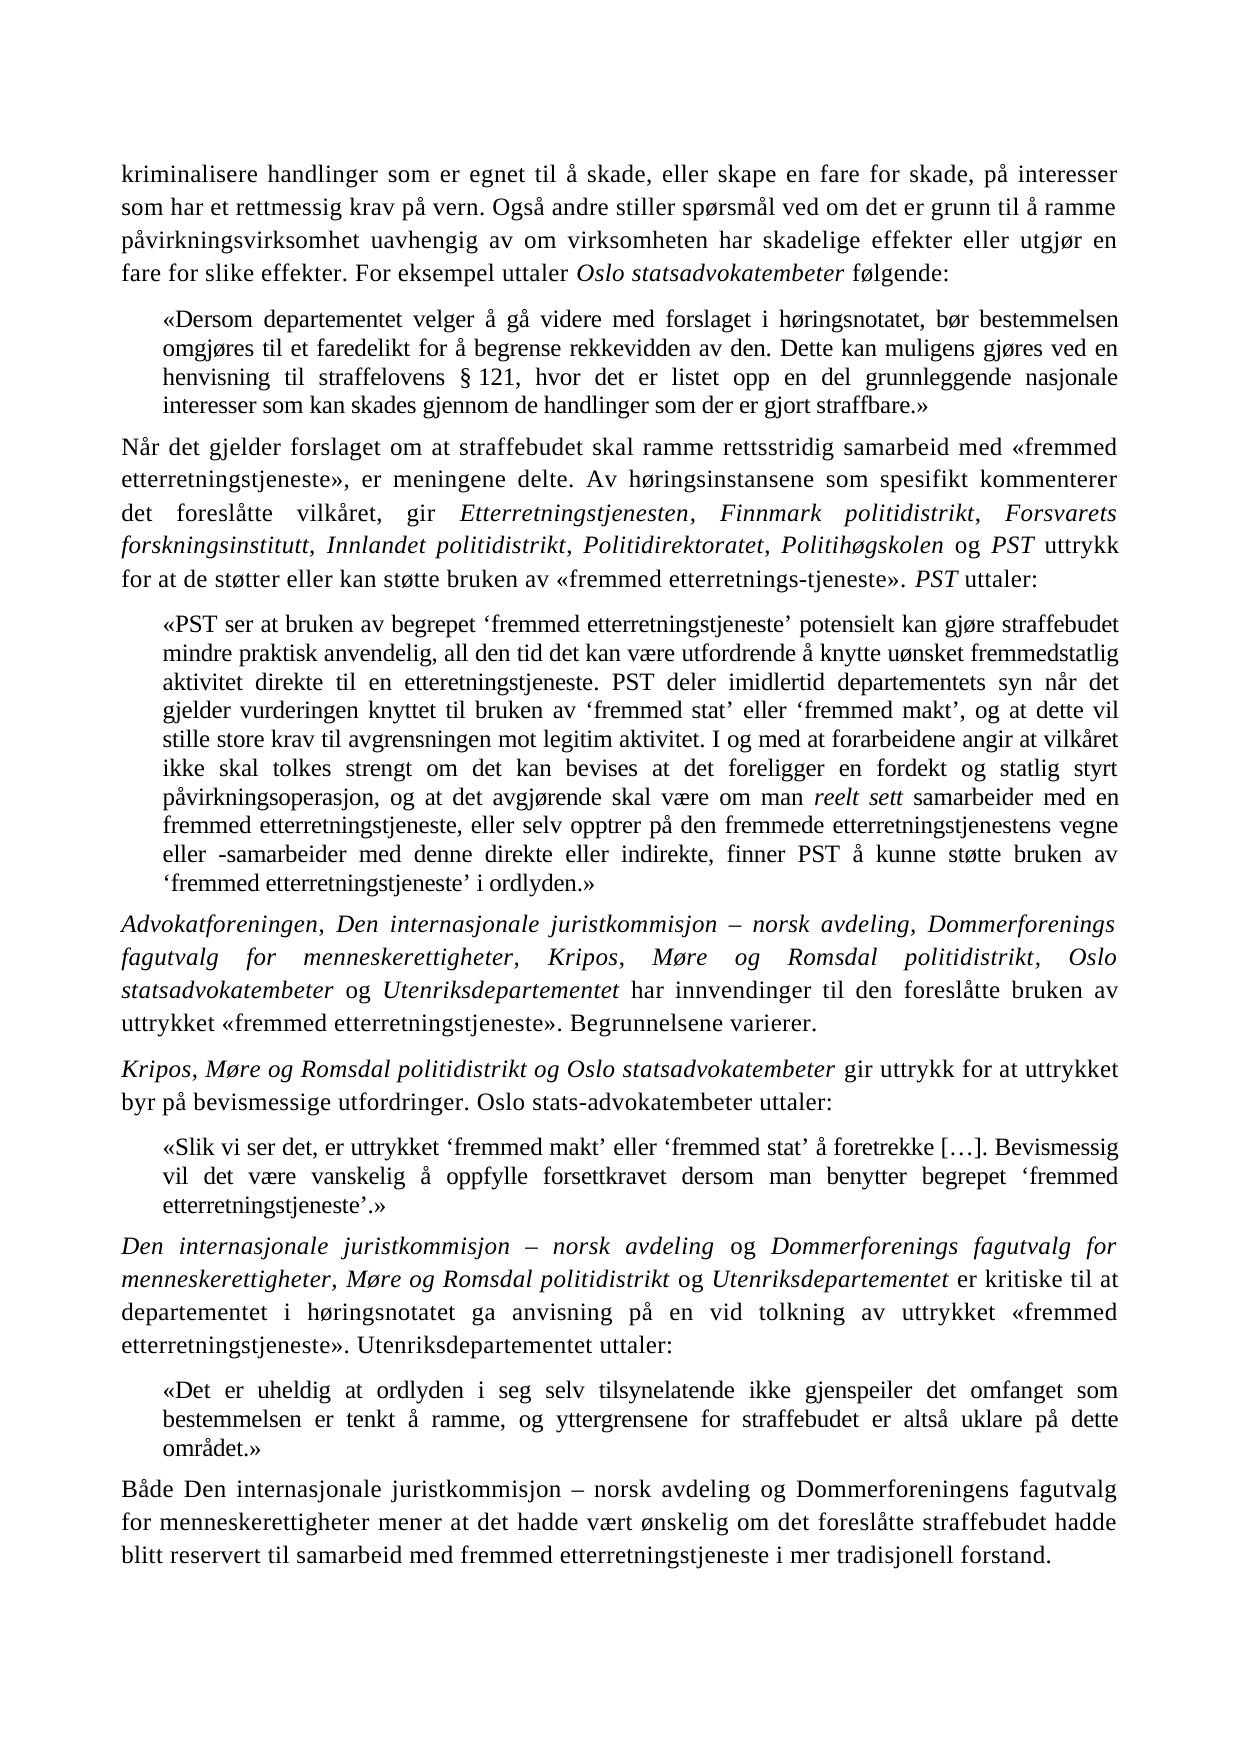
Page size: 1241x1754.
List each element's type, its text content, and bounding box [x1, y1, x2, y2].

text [121, 159, 1119, 287]
text Både Den internasjonale juristkommisjon – norsk avdeling og Dommerforeningens fagutvalg for menneskerettigheter mener at det hadde vært ønskelig om det foreslåtte straffebudet hadde blitt reservert til samarbeid med fremmed etterretningstjeneste i mer tradisjonell forstand. [121, 1474, 1119, 1569]
text «Det er uheldig at ordlyden i seg selv tilsynelatende ikke gjenspeiler det omfanget som bestemmelsen er tenkt å ramme, og yttergrensene for straffebudet er altså uklare på dette området.» [162, 1376, 1119, 1462]
text Den internasjonale juristkommisjon – norsk avdeling og Dommerforenings fagutvalg for menneskerettigheter, Møre og Romsdal politidistrikt og Utenriksdepartementet er kritiske til at departementet i høringsnotatet ga anvisning på en vid tolkning av uttrykket «fremmed etterretningstjeneste». Utenriksdepartementet uttaler: [121, 1231, 1119, 1359]
text Når det gjelder forslaget om at straffebudet skal ramme rettsstridig samarbeid med «fremmed etterretningstjeneste», er meningene delte. Av høringsinstansene som spesifikt kommenterer det foreslåtte vilkåret, gir Etterretningstjenesten, Finnmark politidistrikt, Forsvarets forskningsinstitutt, Innlandet politidistrikt, Politidirektoratet, Politihøgskolen og PST uttrykk for at de støtter eller kan støtte bruken av «fremmed etterretnings-tjeneste». PST uttaler: [121, 432, 1119, 592]
text Kripos, Møre og Romsdal politidistrikt og Oslo statsadvokatembeter gir uttrykk for at uttrykket byr på bevismessige utfordringer. Oslo stats-advokatembeter uttaler: [121, 1054, 1119, 1116]
text «PST ser at bruken av begrepet ‘fremmed etterretningstjeneste’ potensielt kan gjøre straffebudet mindre praktisk anvendelig, all den tid det kan være utfordrende å knytte uønsket fremmedstatlig aktivitet direkte til en etteretningstjeneste. PST deler imidlertid departementets syn når det gjelder vurderingen knyttet til bruken av ‘fremmed stat’ eller ‘fremmed makt’, og at dette vil stille store krav til avgrensningen mot legitim aktivitet. I og med at forarbeidene angir at vilkåret ikke skal tolkes strengt om det kan bevises at det foreligger en fordekt og statlig styrt påvirkningsoperasjon, og at det avgjørende skal være om man reelt sett samarbeider med en fremmed etterretningstjeneste, eller selv opptrer på den fremmede etterretningstjenestens vegne eller -samarbeider med denne direkte eller indirekte, finner PST å kunne støtte bruken av ‘fremmed etterretningstjeneste’ i ordlyden.» [162, 609, 1119, 897]
text «Slik vi ser det, er uttrykket ‘fremmed makt’ eller ‘fremmed stat’ å foretrekke […]. Bevismessig vil det være vanskelig å oppfylle forsettkravet dersom man benytter begrepet ‘fremmed etterretningstjeneste’.» [162, 1132, 1119, 1218]
text Advokatforeningen, Den internasjonale juristkommisjon – norsk avdeling, Dommerforenings fagutvalg for menneskerettigheter, Kripos, Møre og Romsdal politidistrikt, Oslo statsadvokatembeter og Utenriksdepartementet har innvendinger til den foreslåtte bruken av uttrykket «fremmed etterretningstjeneste». Begrunnelsene varierer. [121, 909, 1119, 1037]
text «Dersom departementet velger å gå videre med forslaget i høringsnotatet, bør bestemmelsen omgjøres til et faredelikt for å begrense rekkevidden av den. Dette kan muligens gjøres ved en henvisning til straffelovens § 121, hvor det er listet opp en del grunnleggende nasjonale interesser som kan skades gjennom de handlinger som der er gjort straffbare.» [162, 304, 1119, 419]
